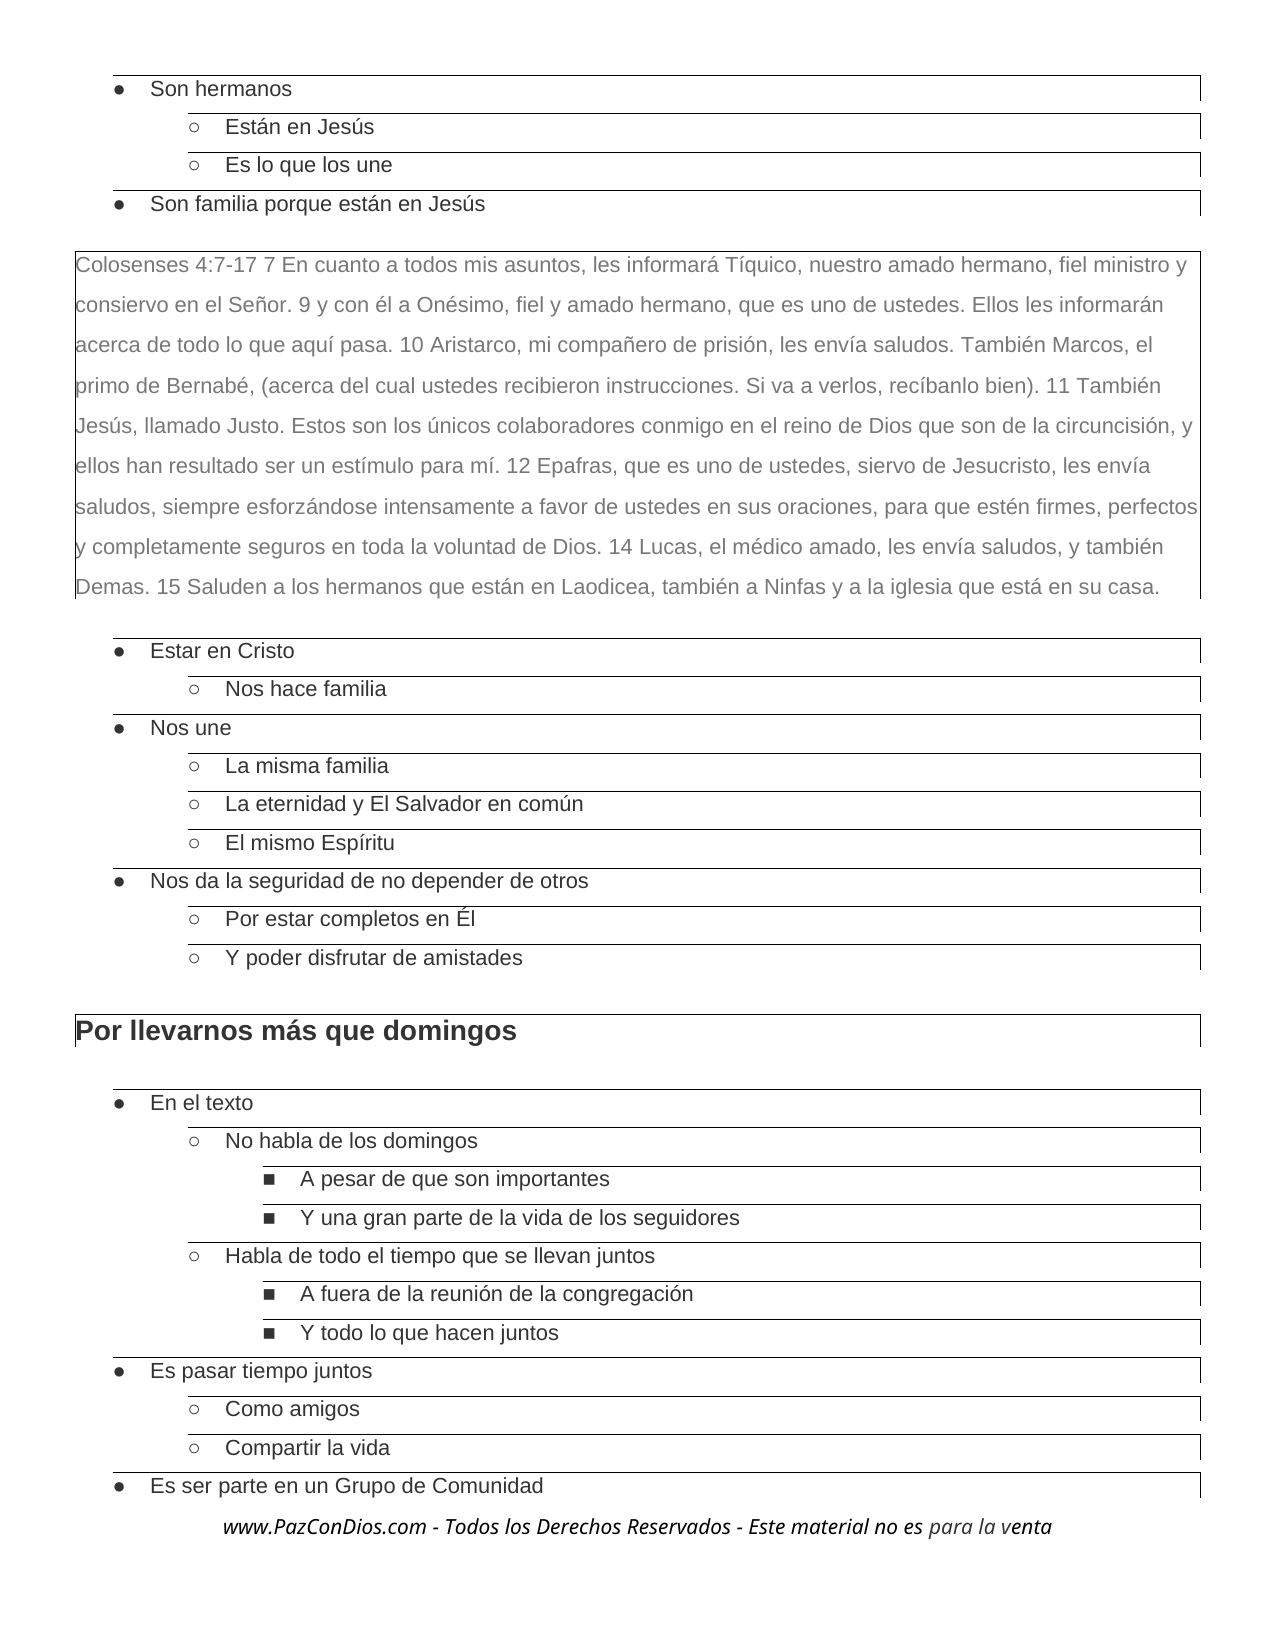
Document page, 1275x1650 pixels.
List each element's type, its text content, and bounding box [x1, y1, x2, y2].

list Es lo que los une [187, 153, 1200, 177]
list La misma familia [187, 754, 1200, 778]
list Y una gran parte de la vida de los seguidores [262, 1205, 1200, 1230]
list Nos hace familia [187, 677, 1200, 702]
list Compartir la vida [187, 1435, 1200, 1460]
list Como amigos [187, 1397, 1200, 1421]
list A pesar de que son importantes [262, 1167, 1200, 1191]
list Estar en Cristo [112, 639, 1200, 663]
text Colosenses 4:7-17 7 En cuanto a todos mis asuntos, les informará Tíquico, nuestro amado hermano, fiel ministro y consiervo en el Señor. 9 y con él a Onésimo, fiel y amado hermano, que es uno de ustedes. Ellos les informarán acerca de todo lo que aquí pasa. 10 Aristarco, mi compañero de prisión, les envía saludos. También Marcos, el primo de Bernabé, (acerca del cual ustedes recibieron instrucciones. Si va a verlos, recíbanlo bien). 11 También Jesús, llamado Justo. Estos son los únicos colaboradores conmigo en el reino de Dios que son de la circuncisión, y ellos han resultado ser un estímulo para mí. 12 Epafras, que es uno de ustedes, siervo de Jesucristo, les envía saludos, siempre esforzándose intensamente a favor de ustedes en sus oraciones, para que estén firmes, perfectos y completamente seguros en toda la voluntad de Dios. 14 Lucas, el médico amado, les envía saludos, y también Demas. 15 Saluden a los hermanos que están en Laodicea, también a Ninfas y a la iglesia que está en su casa. [76, 252, 1200, 599]
list Por estar completos en Él [187, 907, 1200, 932]
list El mismo Espíritu [187, 830, 1200, 855]
list Y todo lo que hacen juntos [262, 1320, 1200, 1345]
list Habla de todo el tiempo que se llevan juntos [187, 1243, 1200, 1268]
subtitle Por llevarnos más que domingos [76, 1015, 1200, 1047]
list No habla de los domingos [187, 1128, 1200, 1153]
list Es ser parte en un Grupo de Comunidad [112, 1473, 1200, 1498]
list Nos da la seguridad de no depender de otros [112, 869, 1200, 893]
list A fuera de la reunión de la congregación [262, 1282, 1200, 1306]
list Nos une [112, 715, 1200, 740]
list En el texto [112, 1090, 1200, 1115]
list Es pasar tiempo juntos [112, 1358, 1200, 1383]
list Y poder disfrutar de amistades [187, 945, 1200, 970]
list Están en Jesús [187, 114, 1200, 139]
list Son familia porque están en Jesús [112, 191, 1200, 216]
list Son hermanos [112, 76, 1200, 101]
list La eternidad y El Salvador en común [187, 792, 1200, 817]
